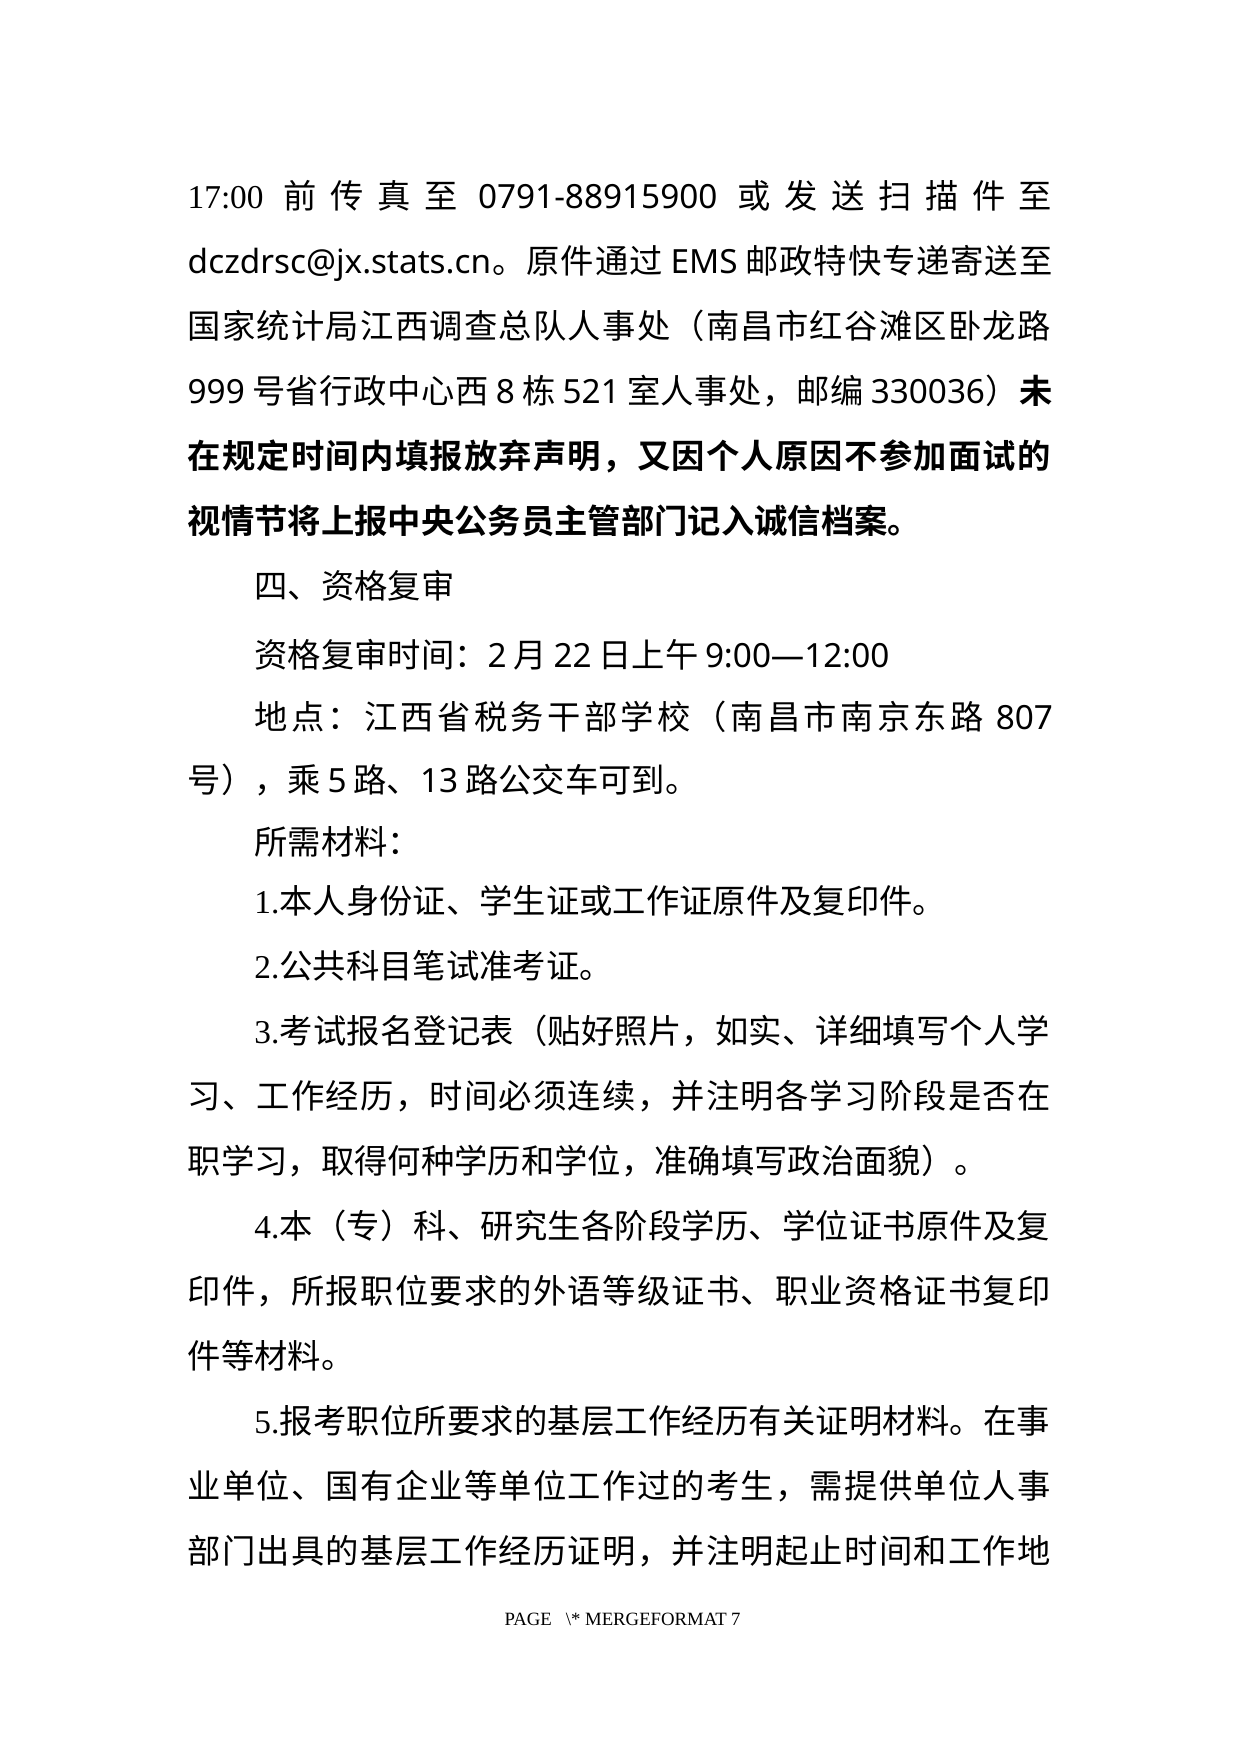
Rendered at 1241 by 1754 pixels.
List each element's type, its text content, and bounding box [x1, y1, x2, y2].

text 3.考试报名登记表（贴好照片，如实、详细填写个人学习、工作经历，时间必须连续，并注明各学习阶段是否在职学习，取得何种学历和学位，准确填写政治面貌）。 [187, 997, 1053, 1192]
text 1.本人身份证、学生证或工作证原件及复印件。 [187, 867, 1053, 932]
text 所需材料： [187, 804, 1053, 867]
text 资格复审时间：2月22日上午9:00—12:00 [187, 617, 1053, 679]
text 四、资格复审 [187, 552, 1053, 617]
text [187, 1387, 1053, 1582]
text 2.公共科目笔试准考证。 [187, 932, 1053, 997]
text 地点：江西省税务干部学校（南昌市南京东路807号），乘5路、13路公交车可到。 [187, 679, 1053, 804]
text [187, 162, 1053, 552]
text 4.本（专）科、研究生各阶段学历、学位证书原件及复印件，所报职位要求的外语等级证书、职业资格证书复印件等材料。 [187, 1192, 1053, 1387]
